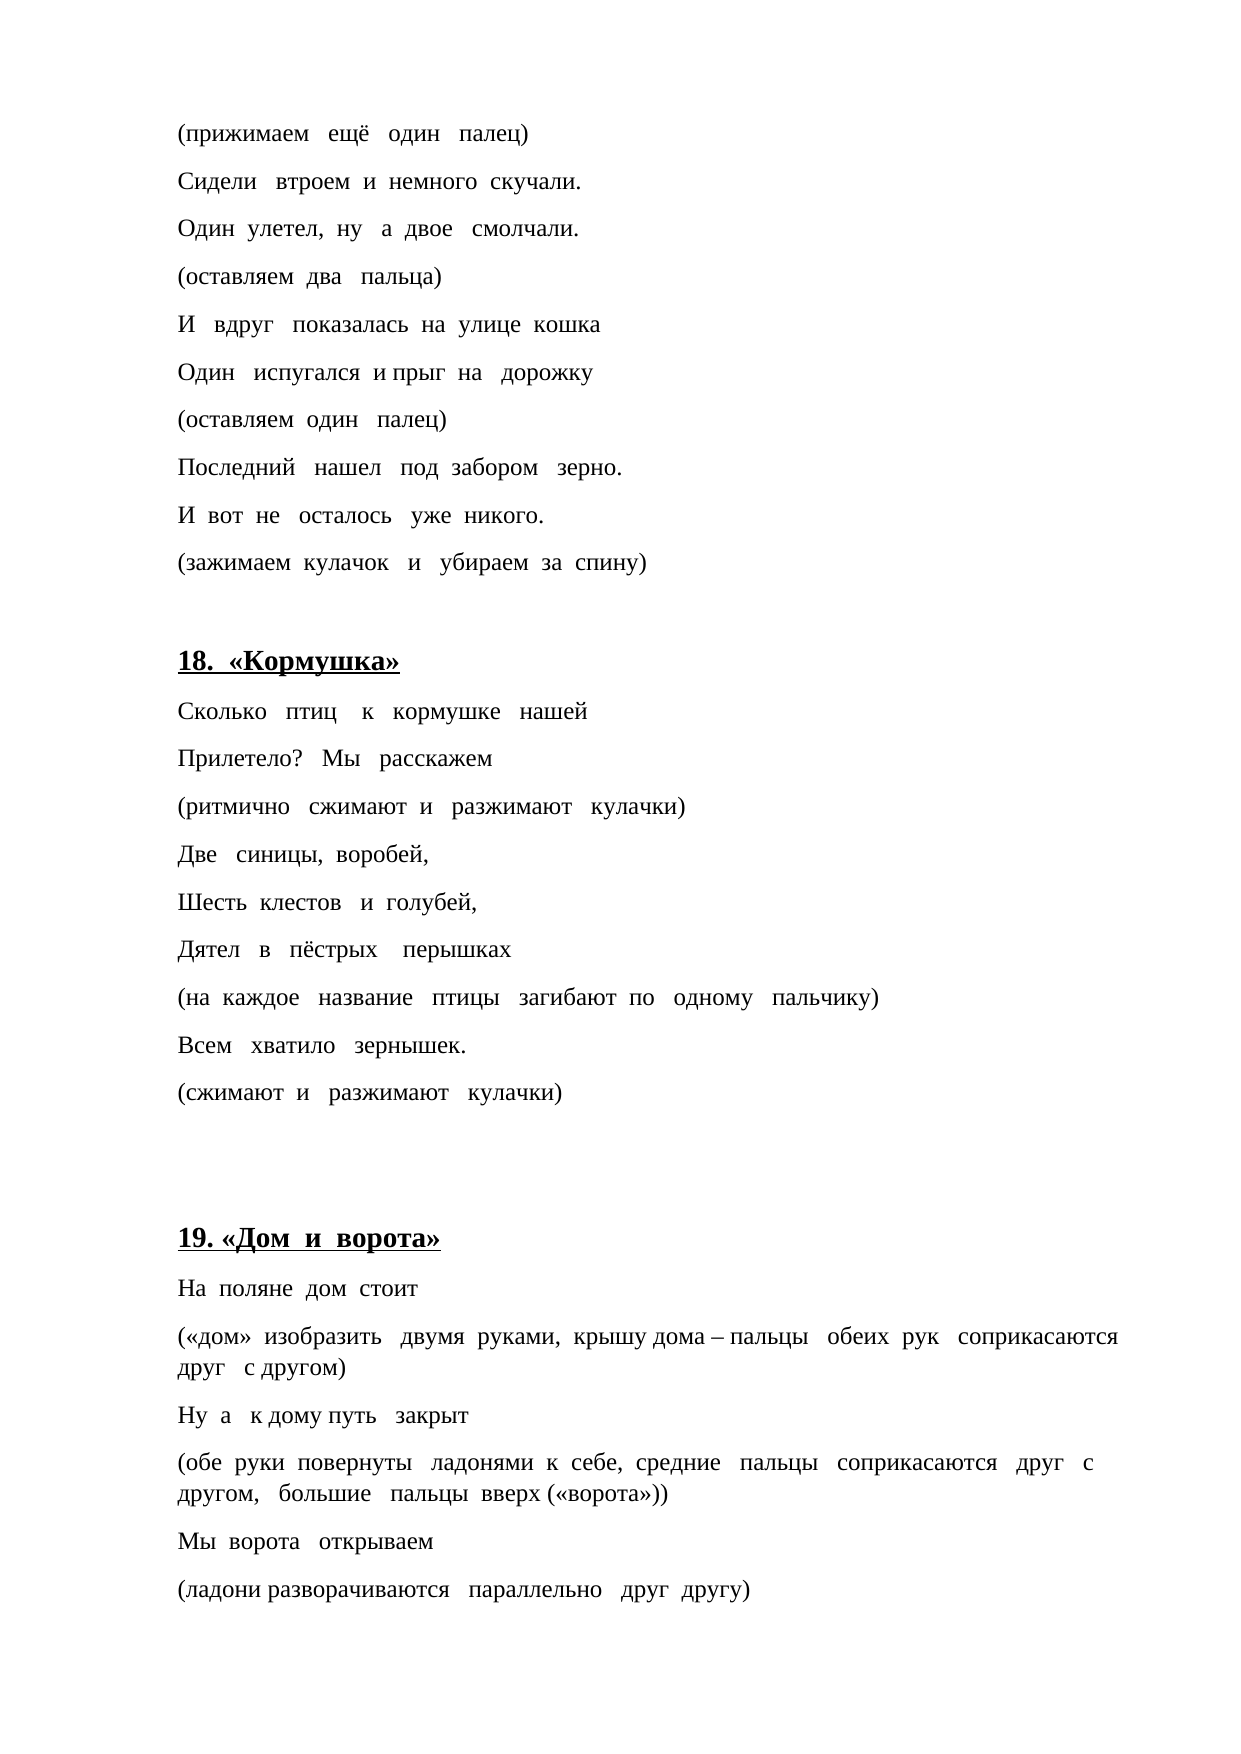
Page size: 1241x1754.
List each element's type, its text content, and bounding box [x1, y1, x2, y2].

text Всем хватило зернышек. [177, 1030, 1152, 1058]
text На поляне дом стоит [177, 1273, 1152, 1302]
text (зажимаем кулачок и убираем за спину) [177, 547, 1152, 576]
text («дом» изобразить двумя руками, крышу дома – пальцы обеих рук соприкасаются друг с другом) [177, 1321, 1152, 1381]
text Один улетел, ну а двое смолчали. [177, 213, 1152, 242]
text Дятел в пёстрых перышках [177, 934, 1152, 963]
text (оставляем один палец) [177, 404, 1152, 433]
text Сидели втроем и немного скучали. [177, 166, 1152, 194]
text (прижимаем ещё один палец) [177, 118, 1152, 147]
text Две синицы, воробей, [177, 839, 1152, 868]
text (обе руки повернуты ладонями к себе, средние пальцы соприкасаются друг с другом, большие пальцы вверх («ворота»)) [177, 1447, 1152, 1507]
text 18. «Кормушка» [177, 643, 1152, 676]
text Один испугался и прыг на дорожку [177, 357, 1152, 385]
text Шесть клестов и голубей, [177, 887, 1152, 915]
text (сжимают и разжимают кулачки) [177, 1077, 1152, 1106]
text Ну а к дому путь закрыт [177, 1400, 1152, 1428]
text Мы ворота открываем [177, 1526, 1152, 1555]
text (оставляем два пальца) [177, 261, 1152, 290]
text И вот не осталось уже никого. [177, 500, 1152, 528]
text (на каждое название птицы загибают по одному пальчику) [177, 982, 1152, 1011]
text Прилетело? Мы расскажем [177, 743, 1152, 772]
text И вдруг показалась на улице кошка [177, 309, 1152, 338]
text (ритмично сжимают и разжимают кулачки) [177, 791, 1152, 820]
text Сколько птиц к кормушке нашей [177, 696, 1152, 724]
text (ладони разворачиваются параллельно друг другу) [177, 1574, 1152, 1603]
text Последний нашел под забором зерно. [177, 452, 1152, 481]
text 19. «Дом и ворота» [177, 1221, 1152, 1254]
